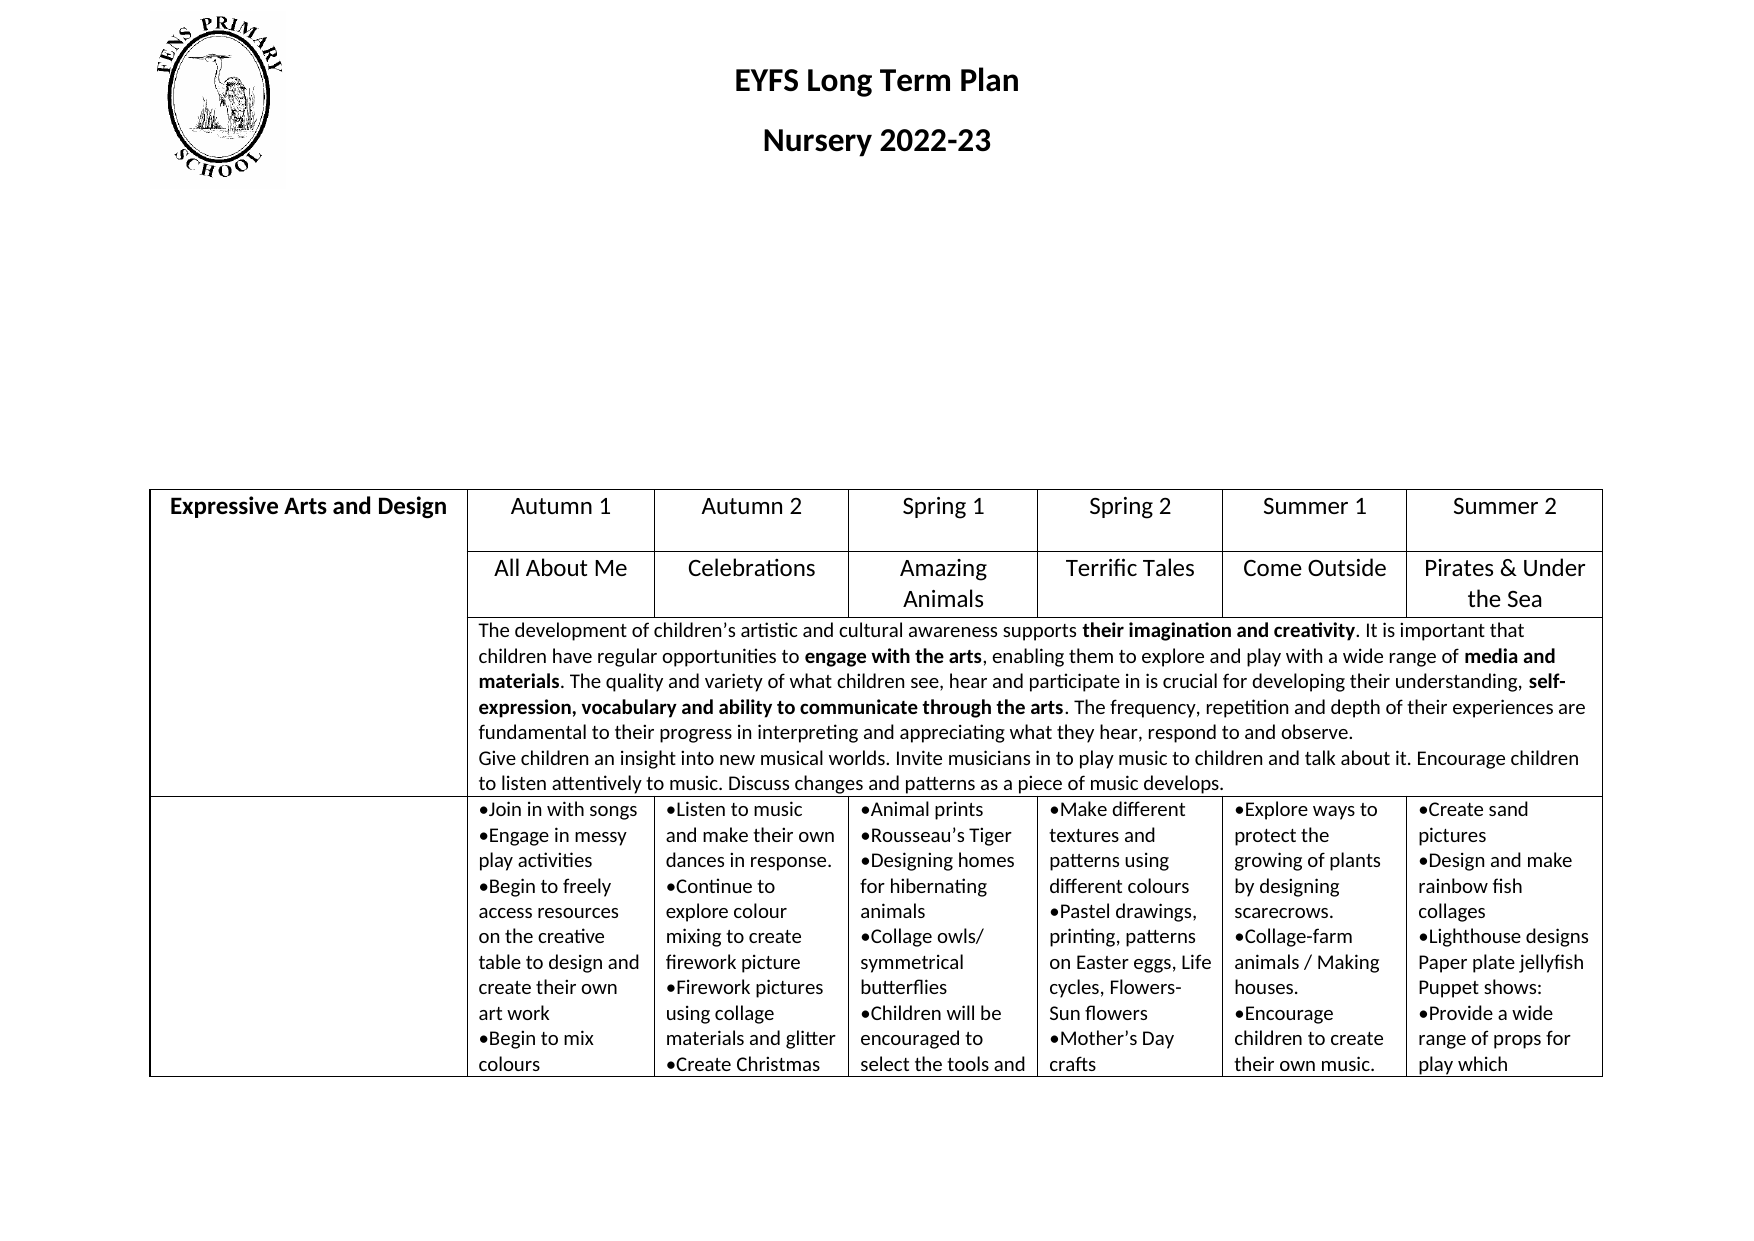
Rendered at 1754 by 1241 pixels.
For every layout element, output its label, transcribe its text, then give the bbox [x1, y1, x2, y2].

table_header Autumn 1 [468, 490, 654, 551]
table_cell The development of children’s artistic and cultural awareness supports their imagination and creativity. It is important that children have regular opportunities to engage with the arts, enabling them to explore and play with a wide range of media and materials. The quality and variety of what children see, hear and participate in is crucial for developing their understanding, self-expression, vocabulary and ability to communicate through the arts. The frequency, repetition and depth of their experiences are fundamental to their progress in interpreting and appreciating what they hear, respond to and observe. Give children an insight into new musical worlds. Invite musicians in to play music to children and talk about it. Encourage children to listen attentively to music. Discuss changes and patterns as a piece of music develops. [468, 618, 1602, 796]
table_header Summer 1 [1223, 490, 1406, 551]
table_cell Celebrations [655, 552, 848, 617]
table_cell [151, 797, 467, 1076]
table_cell All About Me [468, 552, 654, 617]
table_header Spring 2 [1038, 490, 1222, 551]
table_cell Pirates & Under the Sea [1407, 552, 1602, 617]
table_header Summer 2 [1407, 490, 1602, 551]
table_cell Terrific Tales [1038, 552, 1222, 617]
table_header Spring 1 [849, 490, 1037, 551]
table_cell Amazing Animals [849, 552, 1037, 617]
table_cell Come Outside [1223, 552, 1406, 617]
picture [150, 11, 287, 189]
table_header Autumn 2 [655, 490, 848, 551]
table_header Expressive Arts and Design [151, 490, 467, 796]
